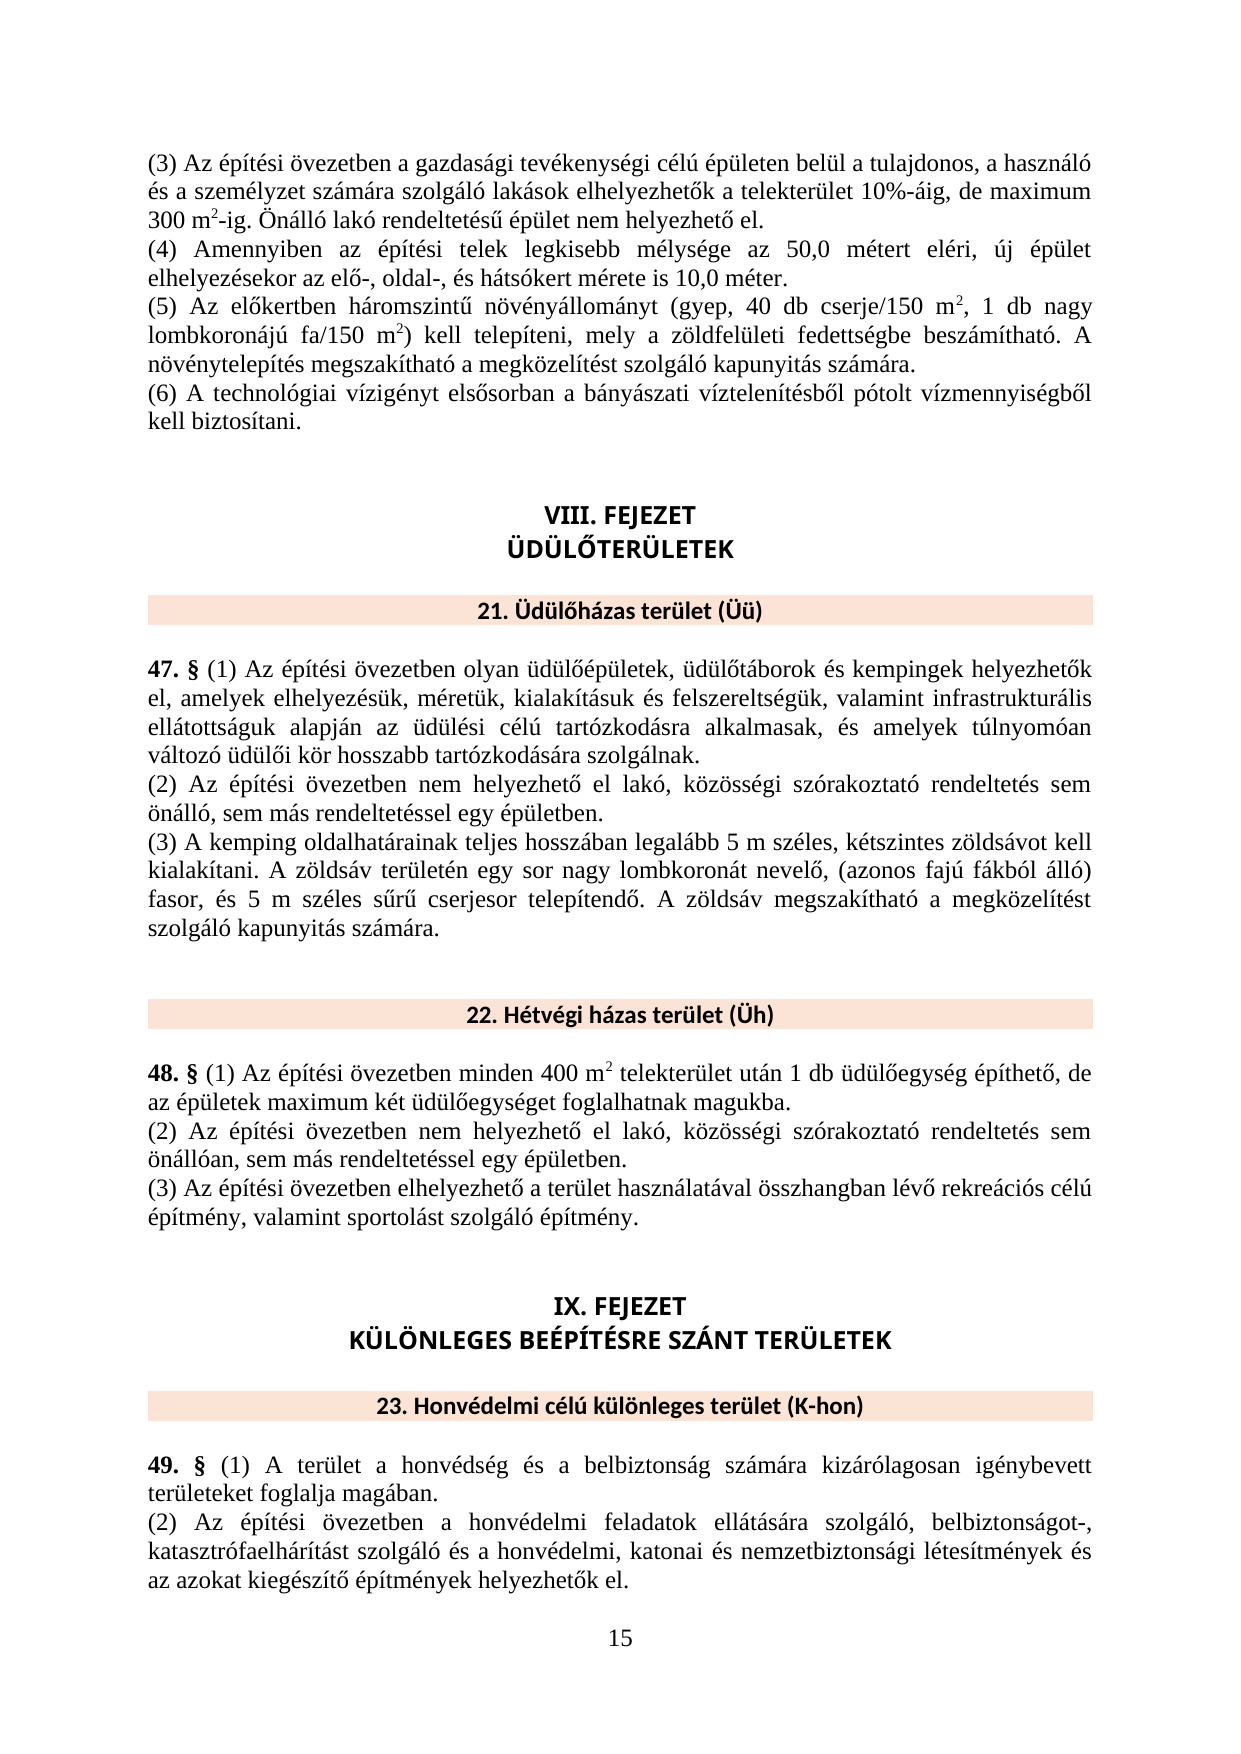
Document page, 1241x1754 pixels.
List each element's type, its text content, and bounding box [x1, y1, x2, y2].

text KÜLÖNLEGES BEÉPÍTÉSRE SZÁNT TERÜLETEK [148, 1322, 1093, 1356]
text (2) Az építési övezetben nem helyezhető el lakó, közösségi szórakoztató rendeltetés sem önálló, sem más rendeltetéssel egy épületben. [148, 769, 1093, 827]
text ÜDÜLŐTERÜLETEK [148, 532, 1093, 566]
text 23. Honvédelmi célú különleges terület (K-hon) [148, 1391, 1093, 1421]
text (5) Az előkertben háromszintű növényállományt (gyep, 40 db cserje/150 m2, 1 db nagy lombkoronájú fa/150 m2) kell telepíteni, mely a zöldfelületi fedettségbe beszámítható. A növénytelepítés megszakítható a megközelítést szolgáló kapunyitás számára. [148, 291, 1093, 378]
text (4) Amennyiben az építési telek legkisebb mélysége az 50,0 métert eléri, új épület elhelyezésekor az elő-, oldal-, és hátsókert mérete is 10,0 méter. [148, 234, 1093, 291]
text (3) A kemping oldalhatárainak teljes hosszában legalább széles, kétszintes zöldsávot kell kialakítani. A zöldsáv területén egy sor nagy lombkoronát nevelő, (azonos fajú fákból álló) fasor, és széles sűrű cserjesor telepítendő. A zöldsáv megszakítható a megközelítést szolgáló kapunyitás számára. [148, 827, 1093, 942]
text (3) Az építési övezetben a gazdasági tevékenységi célú épületen belül a tulajdonos, a használó és a személyzet számára szolgáló lakások elhelyezhetők a telekterület 10%-áig, de maximum 300 m2-ig. Önálló lakó rendeltetésű épület nem helyezhető el. [148, 148, 1093, 234]
text (6) A technológiai vízigényt elsősorban a bányászati víztelenítésből pótolt vízmennyiségből kell biztosítani. [148, 378, 1093, 435]
text 49. § (1) A terület a honvédség és a belbiztonság számára kizárólagosan igénybevett területeket foglalja magában. [148, 1450, 1093, 1507]
text (2) Az építési övezetben a honvédelmi feladatok ellátására szolgáló, belbiztonságot-, katasztrófaelhárítást szolgáló és a honvédelmi, katonai és nemzetbiztonsági létesítmények és az azokat kiegészítő építmények helyezhetők el. [148, 1507, 1093, 1593]
text (2) Az építési övezetben nem helyezhető el lakó, közösségi szórakoztató rendeltetés sem önállóan, sem más rendeltetéssel egy épületben. [148, 1116, 1093, 1173]
text 48. § (1) Az építési övezetben minden 400 m2 telekterület után 1 db üdülőegység építhető, de az épületek maximum két üdülőegységet foglalhatnak magukba. [148, 1058, 1093, 1116]
text IX. Fejezet [148, 1288, 1093, 1322]
text 47. § (1) Az építési övezetben olyan üdülőépületek, üdülőtáborok és kempingek helyezhetők el, amelyek elhelyezésük, méretük, kialakításuk és felszereltségük, valamint infrastrukturális ellátottságuk alapján az üdülési célú tartózkodásra alkalmasak, és amelyek túlnyomóan változó üdülői kör hosszabb tartózkodására szolgálnak. [148, 654, 1093, 769]
text 21. Üdülőházas terület (Üü) [148, 595, 1093, 625]
text VIII. Fejezet [148, 498, 1093, 532]
text (3) Az építési övezetben elhelyezhető a terület használatával összhangban lévő rekreációs célú építmény, valamint sportolást szolgáló építmény. [148, 1173, 1093, 1231]
text 22. Hétvégi házas terület (Üh) [148, 999, 1093, 1029]
